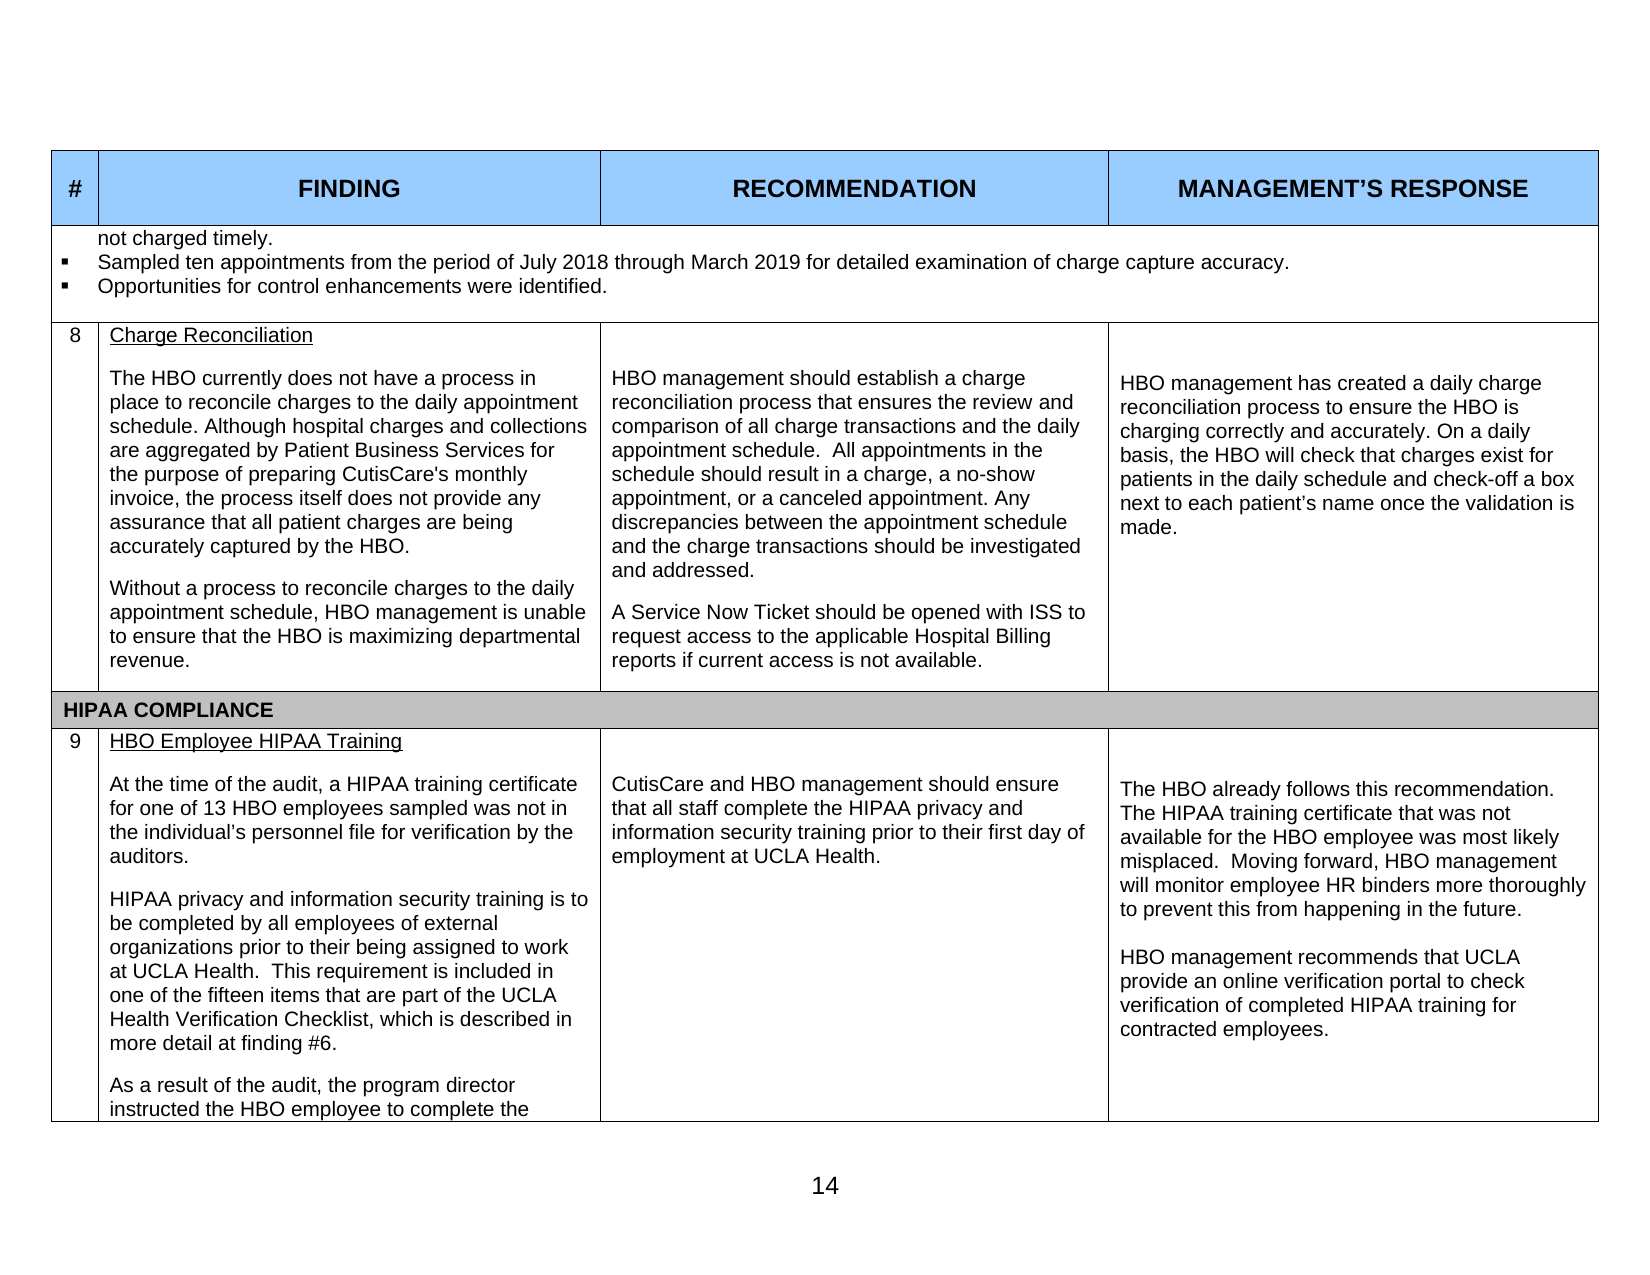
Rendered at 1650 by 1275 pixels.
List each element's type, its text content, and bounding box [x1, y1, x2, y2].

table_header MANAGEMENT’S RESPONSE [1109, 151, 1598, 225]
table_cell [52, 226, 1598, 322]
table_cell Charge Reconciliation The HBO currently does not have a process in place to reconcile charges to the daily appointment schedule. Although hospital charges and collections are aggregated by Patient Business Services for the purpose of preparing CutisCare's monthly invoice, the process itself does not provide any assurance that all patient charges are being accurately captured by the HBO. Without a process to reconcile charges to the daily appointment schedule, HBO management is unable to ensure that the HBO is maximizing departmental revenue. [99, 323, 600, 691]
table_cell 8 [52, 323, 98, 691]
table_header FINDING [99, 151, 600, 225]
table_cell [99, 729, 600, 1121]
table_header RECOMMENDATION [601, 151, 1108, 225]
table_cell HIPAA COMPLIANCE [52, 692, 1598, 728]
table_header # [52, 151, 98, 225]
table_cell HBO management should establish a charge reconciliation process that ensures the review and comparison of all charge transactions and the daily appointment schedule. All appointments in the schedule should result in a charge, a no-show appointment, or a canceled appointment. Any discrepancies between the appointment schedule and the charge transactions should be investigated and addressed. A Service Now Ticket should be opened with ISS to request access to the applicable Hospital Billing reports if current access is not available. [601, 323, 1108, 691]
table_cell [1109, 729, 1598, 1121]
table_cell HBO management has created a daily charge reconciliation process to ensure the HBO is charging correctly and accurately. On a daily basis, the HBO will check that charges exist for patients in the daily schedule and check-off a box next to each patient’s name once the validation is made. [1109, 323, 1598, 691]
table_cell 9 [52, 729, 98, 1121]
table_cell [601, 729, 1108, 1121]
